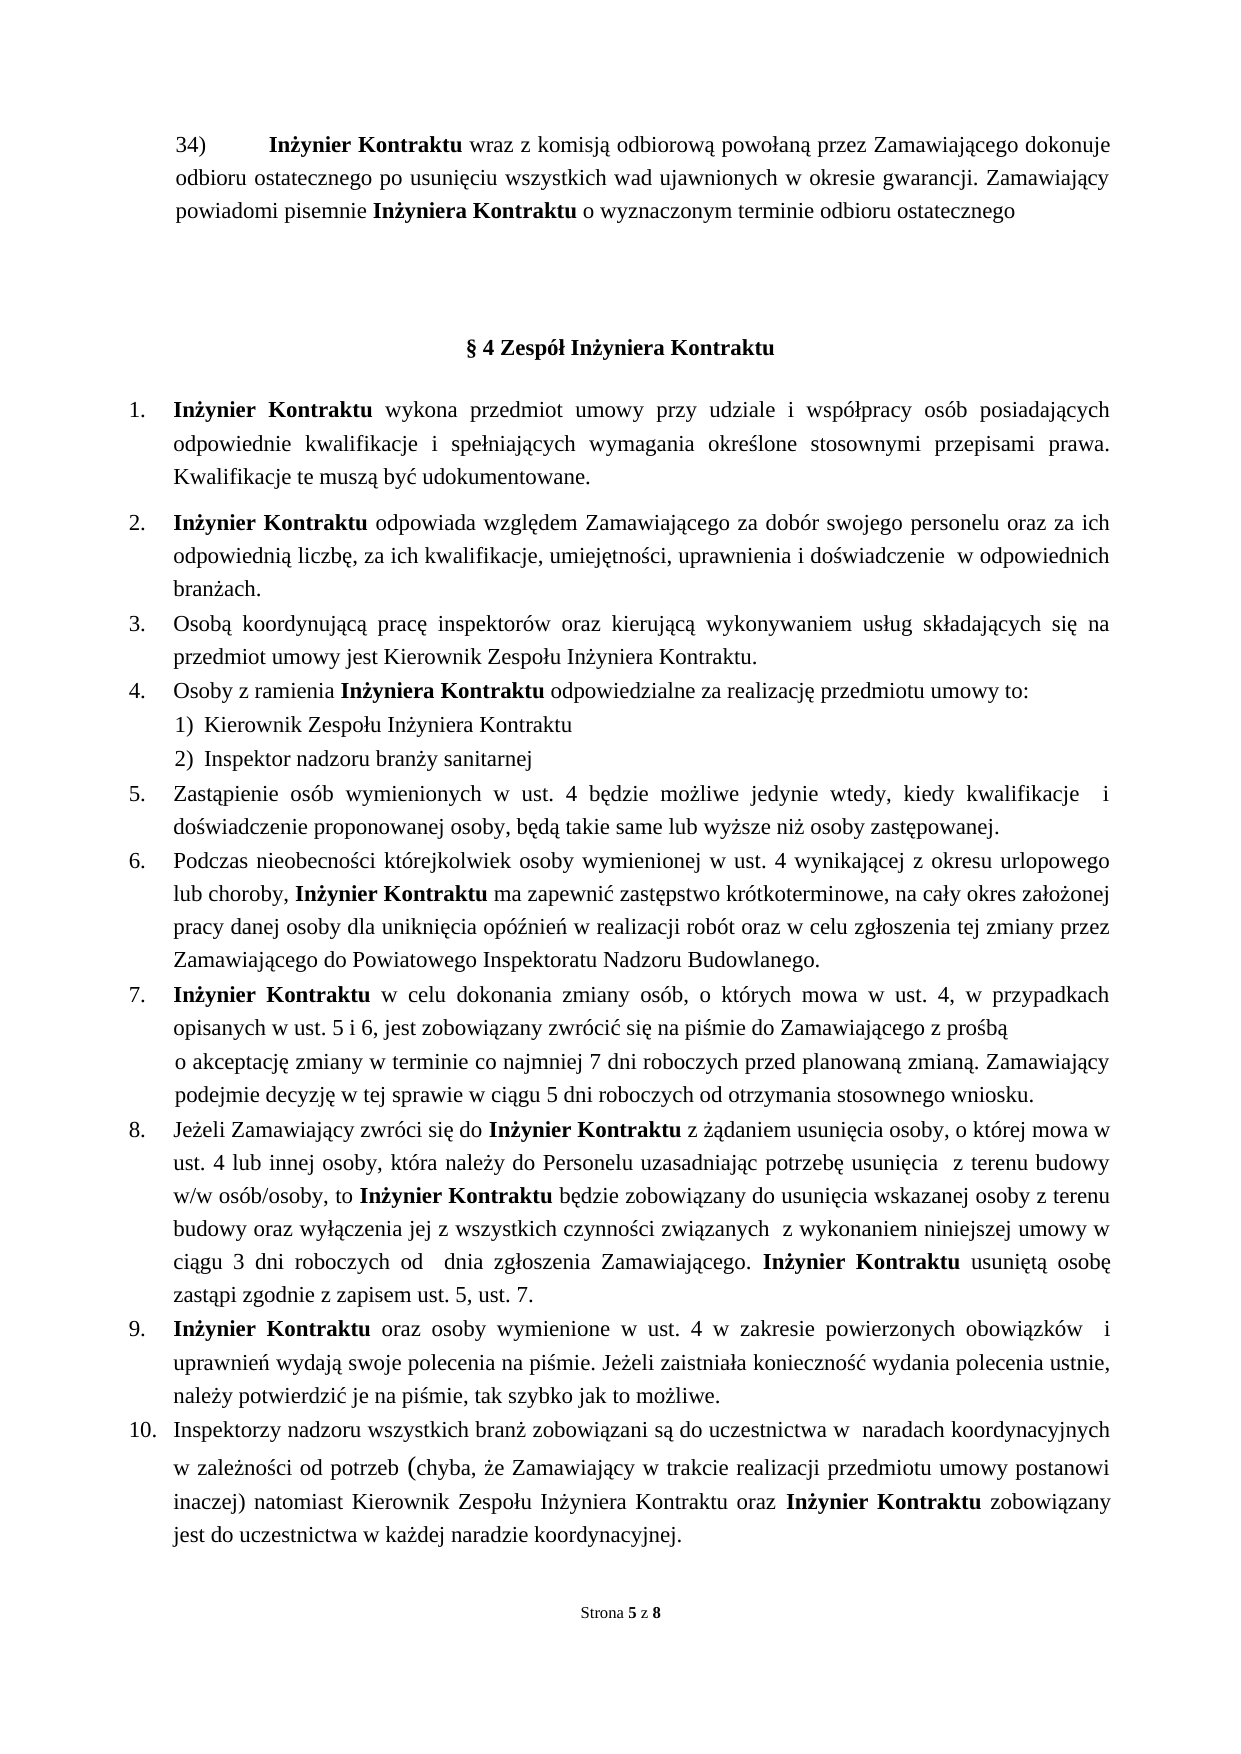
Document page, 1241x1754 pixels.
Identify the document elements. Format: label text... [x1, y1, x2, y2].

list Osoby z ramienia Inżyniera Kontraktu odpowiedzialne za realizację przedmiotu umowy to: [128, 677, 1111, 703]
list Osobą koordynującą pracę inspektorów oraz kierującą wykonywaniem usług składających się na przedmiot umowy jest Kierownik Zespołu Inżyniera Kontraktu. [128, 609, 1111, 669]
list Inżynier Kontraktu oraz osoby wymienione w ust. 4 w zakresie powierzonych obowiązków i uprawnień wydają swoje polecenia na piśmie. Jeżeli zaistniała konieczność wydania polecenia ustnie, należy potwierdzić je na piśmie, tak szybko jak to możliwe. [128, 1316, 1111, 1408]
list Zastąpienie osób wymienionych w ust. 4 będzie możliwe jedynie wtedy, kiedy kwalifikacje i doświadczenie proponowanej osoby, będą takie same lub wyższe niż osoby zastępowanej. [128, 780, 1111, 839]
subtitle § 4 Zespół Inżyniera Kontraktu [130, 334, 1111, 361]
list Inspektorzy nadzoru wszystkich branż zobowiązani są do uczestnictwa w naradach koordynacyjnych w zależności od potrzeb (chyba, że Zamawiający w trakcie realizacji przedmiotu umowy postanowi inaczej) natomiast Kierownik Zespołu Inżyniera Kontraktu oraz Inżynier Kontraktu zobowiązany jest do uczestnictwa w każdej naradzie koordynacyjnej. [128, 1416, 1111, 1548]
list Inspektor nadzoru branży sanitarnej [174, 746, 1111, 772]
list Jeżeli Zamawiający zwróci się do Inżynier Kontraktu z żądaniem usunięcia osoby, o której mowa w ust. 4 lub innej osoby, która należy do Personelu uzasadniając potrzebę usunięcia z terenu budowy w/w osób/osoby, to Inżynier Kontraktu będzie zobowiązany do usunięcia wskazanej osoby z terenu budowy oraz wyłączenia jej z wszystkich czynności związanych z wykonaniem niniejszej umowy w ciągu 3 dni roboczych od dnia zgłoszenia Zamawiającego. Inżynier Kontraktu usuniętą osobę zastąpi zgodnie z zapisem ust. 5, ust. 7. [128, 1116, 1111, 1308]
list Podczas nieobecności którejkolwiek osoby wymienionej w ust. 4 wynikającej z okresu urlopowego lub choroby, Inżynier Kontraktu ma zapewnić zastępstwo krótkoterminowe, na cały okres założonej pracy danej osoby dla uniknięcia opóźnień w realizacji robót oraz w celu zgłoszenia tej zmiany przez Zamawiającego do Powiatowego Inspektoratu Nadzoru Budowlanego. [128, 847, 1111, 973]
text o akceptację zmiany w terminie co najmniej 7 dni roboczych przed planowaną zmianą. Zamawiający podejmie decyzję w tej sprawie w ciągu 5 dni roboczych od otrzymania stosownego wniosku. [174, 1048, 1111, 1108]
list Kierownik Zespołu Inżyniera Kontraktu [174, 711, 1111, 738]
list Inżynier Kontraktu wraz z komisją odbiorową powołaną przez Zamawiającego dokonuje odbioru ostatecznego po usunięciu wszystkich wad ujawnionych w okresie gwarancji. Zamawiający powiadomi pisemnie Inżyniera Kontraktu o wyznaczonym terminie odbioru ostatecznego [175, 131, 1111, 224]
list Inżynier Kontraktu odpowiada względem Zamawiającego za dobór swojego personelu oraz za ich odpowiednią liczbę, za ich kwalifikacje, umiejętności, uprawnienia i doświadczenie w odpowiednich branżach. [128, 509, 1111, 602]
list Inżynier Kontraktu w celu dokonania zmiany osób, o których mowa w ust. 4, w przypadkach opisanych w ust. 5 i 6, jest zobowiązany zwrócić się na piśmie do Zamawiającego z prośbą [128, 981, 1111, 1040]
list Inżynier Kontraktu wykona przedmiot umowy przy udziale i współpracy osób posiadających odpowiednie kwalifikacje i spełniających wymagania określone stosownymi przepisami prawa. Kwalifikacje te muszą być udokumentowane. [128, 397, 1111, 489]
